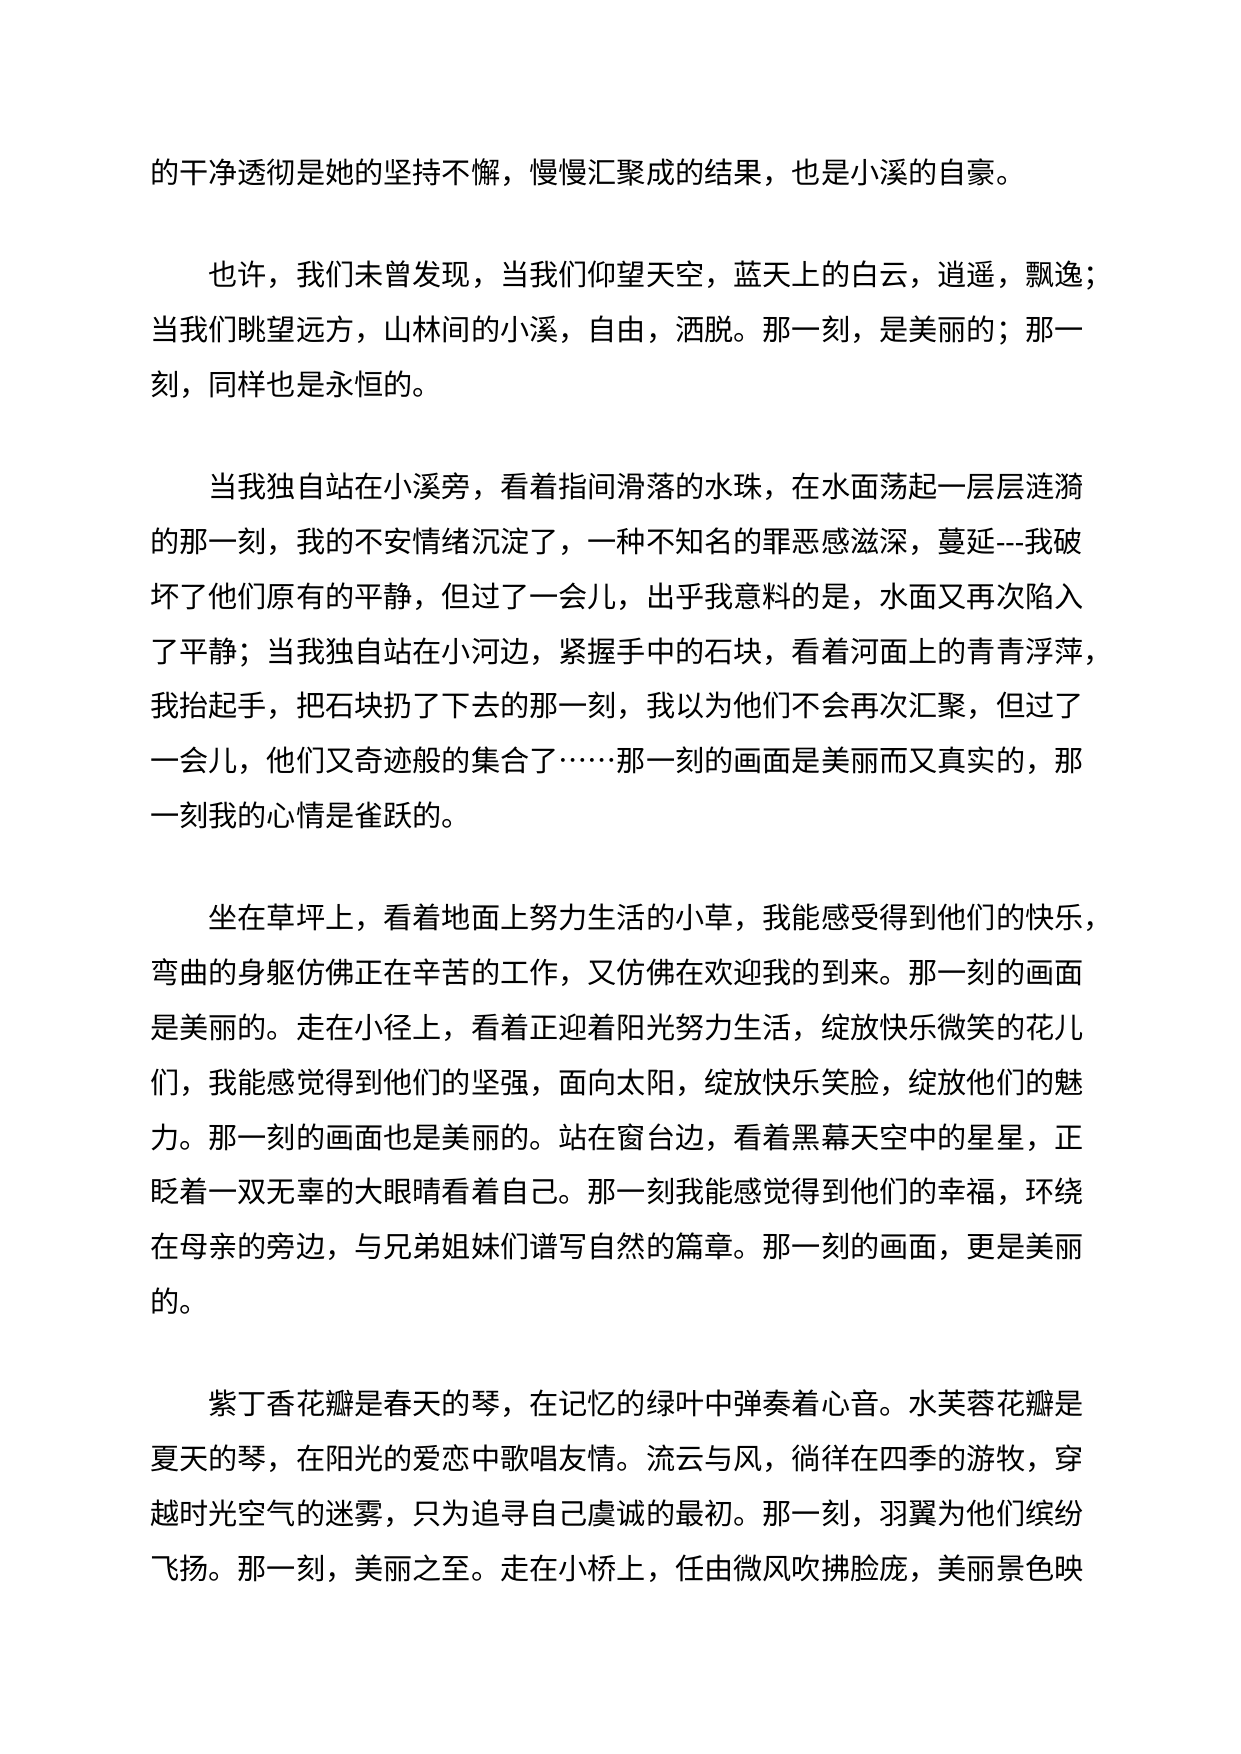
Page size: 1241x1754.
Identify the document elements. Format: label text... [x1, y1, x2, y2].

text 当我独自站在小溪旁，看着指间滑落的水珠，在水面荡起一层层涟漪的那一刻，我的不安情绪沉淀了，一种不知名的罪恶感滋深，蔓延---我破坏了他们原有的平静，但过了一会儿，出乎我意料的是，水面又再次陷入了平静；当我独自站在小河边，紧握手中的石块，看着河面上的青青浮萍，我抬起手，把石块扔了下去的那一刻，我以为他们不会再次汇聚，但过了一会儿，他们又奇迹般的集合了……那一刻的画面是美丽而又真实的，那一刻我的心情是雀跃的。 [150, 463, 1090, 835]
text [150, 150, 1090, 192]
text 坐在草坪上，看着地面上努力生活的小草，我能感受得到他们的快乐，弯曲的身躯仿佛正在辛苦的工作，又仿佛在欢迎我的到来。那一刻的画面是美丽的。走在小径上，看着正迎着阳光努力生活，绽放快乐微笑的花儿们，我能感觉得到他们的坚强，面向太阳，绽放快乐笑脸，绽放他们的魅力。那一刻的画面也是美丽的。站在窗台边，看着黑幕天空中的星星，正眨着一双无辜的大眼晴看着自己。那一刻我能感觉得到他们的幸福，环绕在母亲的旁边，与兄弟姐妹们谱写自然的篇章。那一刻的画面，更是美丽的。 [150, 894, 1090, 1321]
text 也许，我们未曾发现，当我们仰望天空，蓝天上的白云，逍遥，飘逸；当我们眺望远方，山林间的小溪，自由，洒脱。那一刻，是美丽的；那一刻，同样也是永恒的。 [150, 252, 1090, 404]
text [150, 1381, 1090, 1588]
